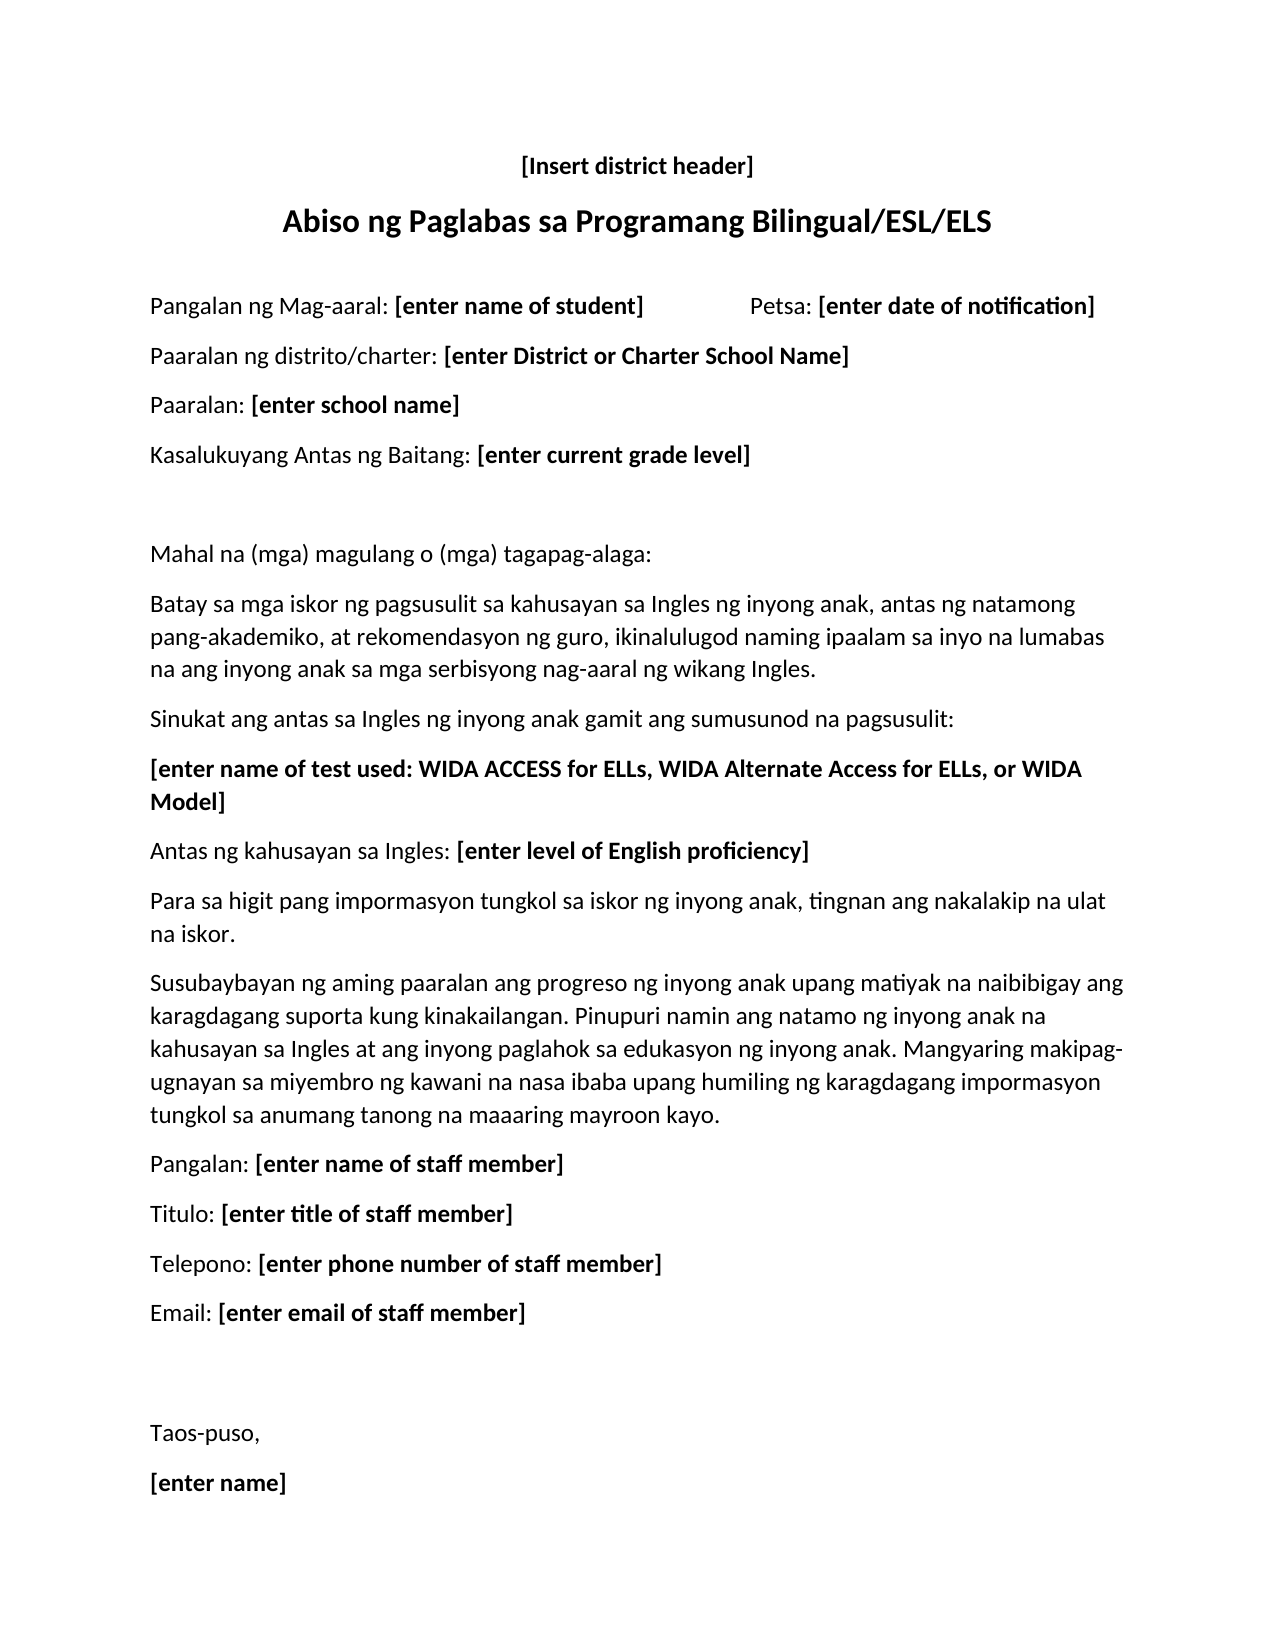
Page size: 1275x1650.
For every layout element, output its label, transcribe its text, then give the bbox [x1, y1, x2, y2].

text [enter name] [150, 1467, 1125, 1497]
text Paaralan: [enter school name] [150, 389, 1125, 420]
text Mahal na (mga) magulang o (mga) tagapag-alaga: [150, 538, 1125, 569]
text Susubaybayan ng aming paaralan ang progreso ng inyong anak upang matiyak na naibibigay ang karagdagang suporta kung kinakailangan. Pinupuri namin ang natamo ng inyong anak na kahusayan sa Ingles at ang inyong paglahok sa edukasyon ng inyong anak. Mangyaring makipag-ugnayan sa miyembro ng kawani na nasa ibaba upang humiling ng karagdagang impormasyon tungkol sa anumang tanong na maaaring mayroon kayo. [150, 967, 1125, 1129]
text Taos-puso, [150, 1417, 1125, 1448]
text Sinukat ang antas sa Ingles ng inyong anak gamit ang sumusunod na pagsusulit: [150, 703, 1125, 734]
text [enter name of test used: WIDA ACCESS for ELLs, WIDA Alternate Access for ELLs, or WIDA Model] [150, 753, 1125, 816]
text Pangalan ng Mag-aaral: [enter name of student] Petsa: [enter date of notification] [150, 290, 1125, 321]
text [Insert district header] [150, 150, 1125, 181]
text Titulo: [enter title of staff member] [150, 1198, 1125, 1229]
text Antas ng kahusayan sa Ingles: [enter level of English proficiency] [150, 835, 1125, 866]
subtitle Abiso ng Paglabas sa Programang Bilingual/ESL/ELS [150, 199, 1125, 240]
text Telepono: [enter phone number of staff member] [150, 1248, 1125, 1278]
text Batay sa mga iskor ng pagsusulit sa kahusayan sa Ingles ng inyong anak, antas ng natamong pang-akademiko, at rekomendasyon ng guro, ikinalulugod naming ipaalam sa inyo na lumabas na ang inyong anak sa mga serbisyong nag-aaral ng wikang Ingles. [150, 588, 1125, 684]
text Kasalukuyang Antas ng Baitang: [enter current grade level] [150, 439, 1125, 469]
text Email: [enter email of staff member] [150, 1297, 1125, 1328]
text Para sa higit pang impormasyon tungkol sa iskor ng inyong anak, tingnan ang nakalakip na ulat na iskor. [150, 885, 1125, 948]
text Paaralan ng distrito/charter: [enter District or Charter School Name] [150, 340, 1125, 370]
text Pangalan: [enter name of staff member] [150, 1149, 1125, 1179]
